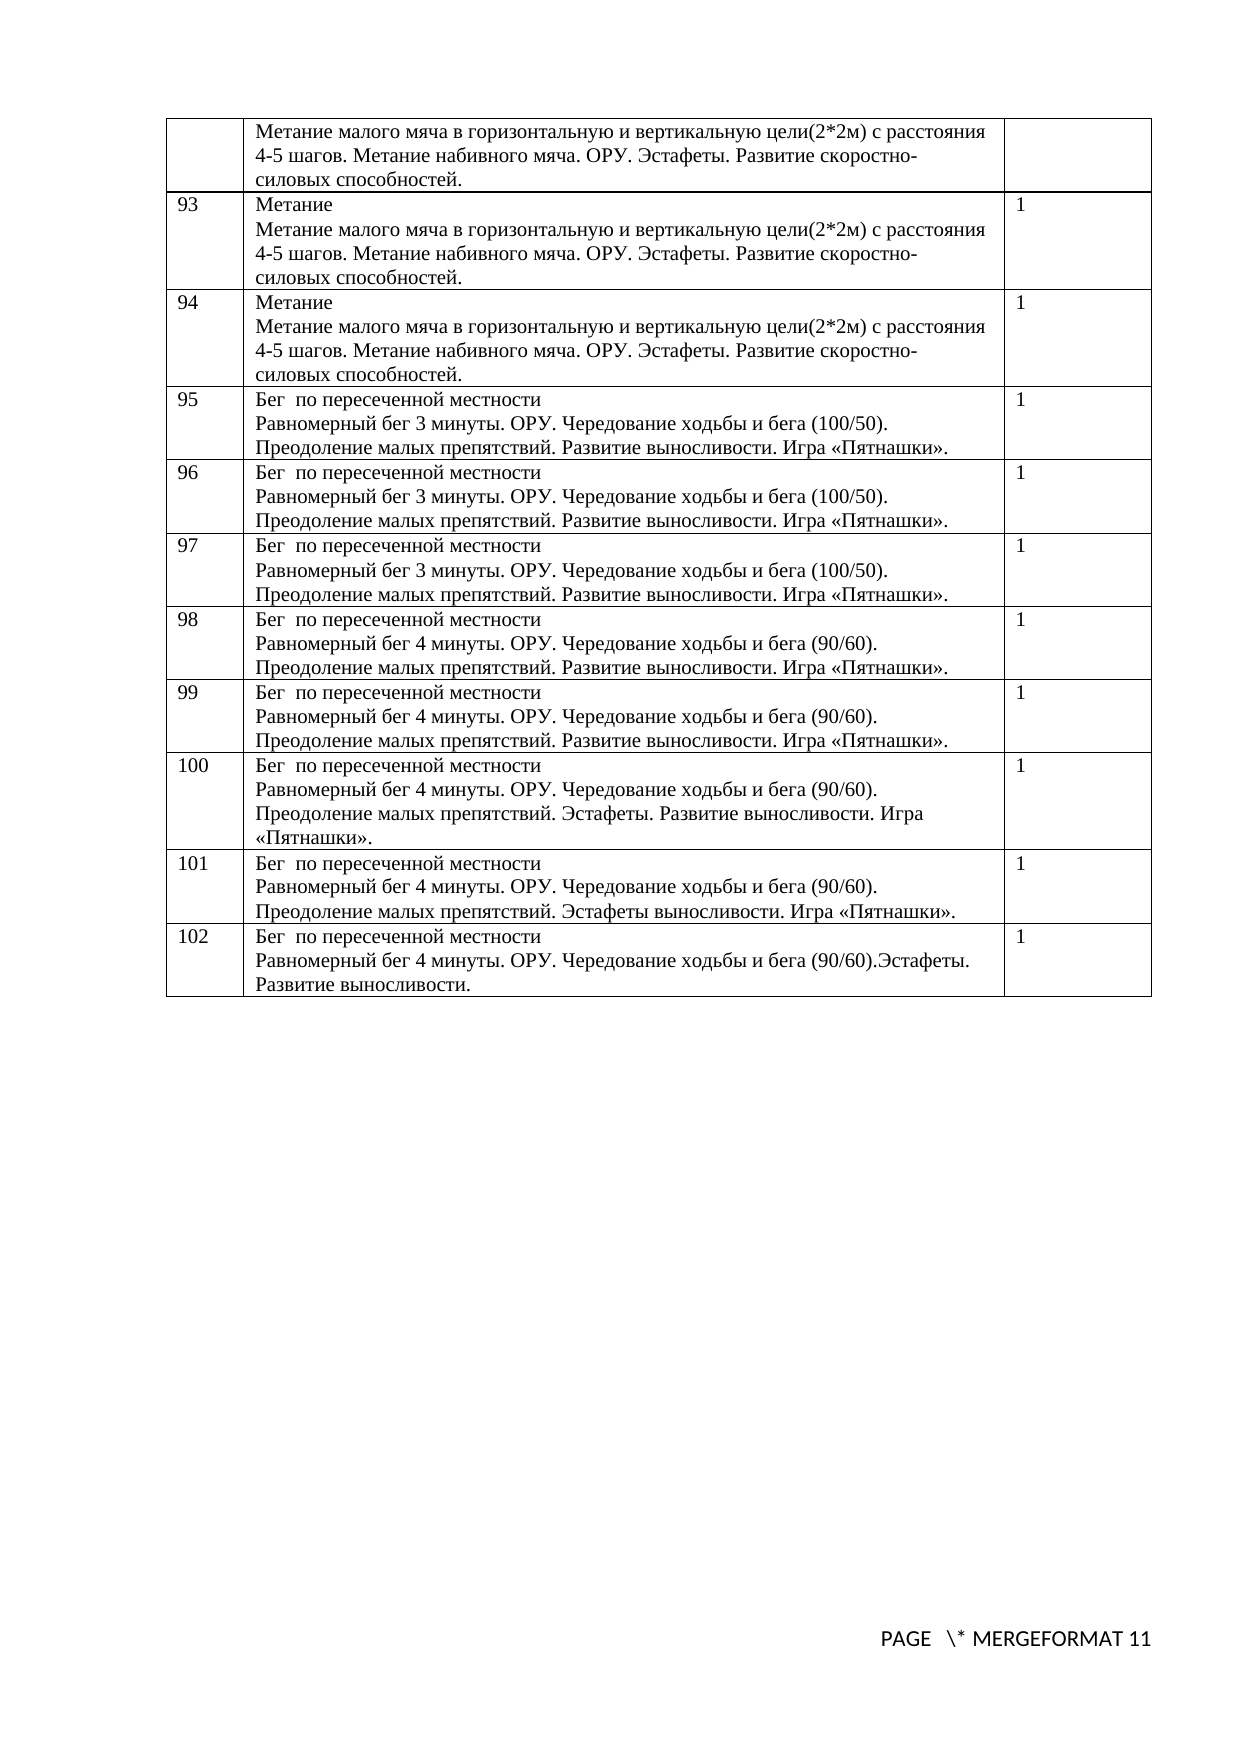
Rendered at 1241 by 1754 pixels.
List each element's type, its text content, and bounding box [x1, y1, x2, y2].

table_cell 1 [1005, 387, 1151, 459]
table_cell 98 [167, 607, 243, 679]
table_cell Бег по пересеченной местности Равномерный бег 4 минуты. ОРУ. Чередование ходьбы и бега (90/60). Преодоление малых препятствий. Эстафеты. Развитие выносливости. Игра «Пятнашки». [244, 753, 1004, 849]
table_cell Бег по пересеченной местности Равномерный бег 4 минуты. ОРУ. Чередование ходьбы и бега (90/60). Преодоление малых препятствий. Развитие выносливости. Игра «Пятнашки». [244, 607, 1004, 679]
table_cell Бег по пересеченной местности Равномерный бег 3 минуты. ОРУ. Чередование ходьбы и бега (100/50). Преодоление малых препятствий. Развитие выносливости. Игра «Пятнашки». [244, 534, 1004, 606]
table_cell 95 [167, 387, 243, 459]
table_cell 101 [167, 850, 243, 923]
table_cell 1 [1005, 924, 1151, 996]
table_cell 1 [1005, 460, 1151, 532]
table_cell 1 [1005, 850, 1151, 923]
table_cell 102 [167, 924, 243, 996]
table_cell 1 [1005, 290, 1151, 386]
table_cell 94 [167, 290, 243, 386]
table_cell Бег по пересеченной местности Равномерный бег 4 минуты. ОРУ. Чередование ходьбы и бега (90/60).Эстафеты. Развитие выносливости. [244, 924, 1004, 996]
table_cell 97 [167, 534, 243, 606]
table_cell Бег по пересеченной местности Равномерный бег 4 минуты. ОРУ. Чередование ходьбы и бега (90/60). Преодоление малых препятствий. Эстафеты выносливости. Игра «Пятнашки». [244, 850, 1004, 923]
table_cell 1 [1005, 534, 1151, 606]
table_cell 1 [1005, 119, 1151, 191]
table_cell Бег по пересеченной местности Равномерный бег 4 минуты. ОРУ. Чередование ходьбы и бега (90/60). Преодоление малых препятствий. Развитие выносливости. Игра «Пятнашки». [244, 680, 1004, 752]
table_cell 100 [167, 753, 243, 849]
table_cell 93 [167, 193, 243, 289]
table_cell 1 [1005, 753, 1151, 849]
table_cell 1 [1005, 680, 1151, 752]
table_cell 99 [167, 680, 243, 752]
table_cell 92 [167, 119, 243, 191]
table_cell 1 [1005, 193, 1151, 289]
table_cell Бег по пересеченной местности Равномерный бег 3 минуты. ОРУ. Чередование ходьбы и бега (100/50). Преодоление малых препятствий. Развитие выносливости. Игра «Пятнашки». [244, 387, 1004, 459]
table_cell 96 [167, 460, 243, 532]
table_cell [244, 119, 1004, 191]
table_cell Бег по пересеченной местности Равномерный бег 3 минуты. ОРУ. Чередование ходьбы и бега (100/50). Преодоление малых препятствий. Развитие выносливости. Игра «Пятнашки». [244, 460, 1004, 532]
table_cell 1 [1005, 607, 1151, 679]
